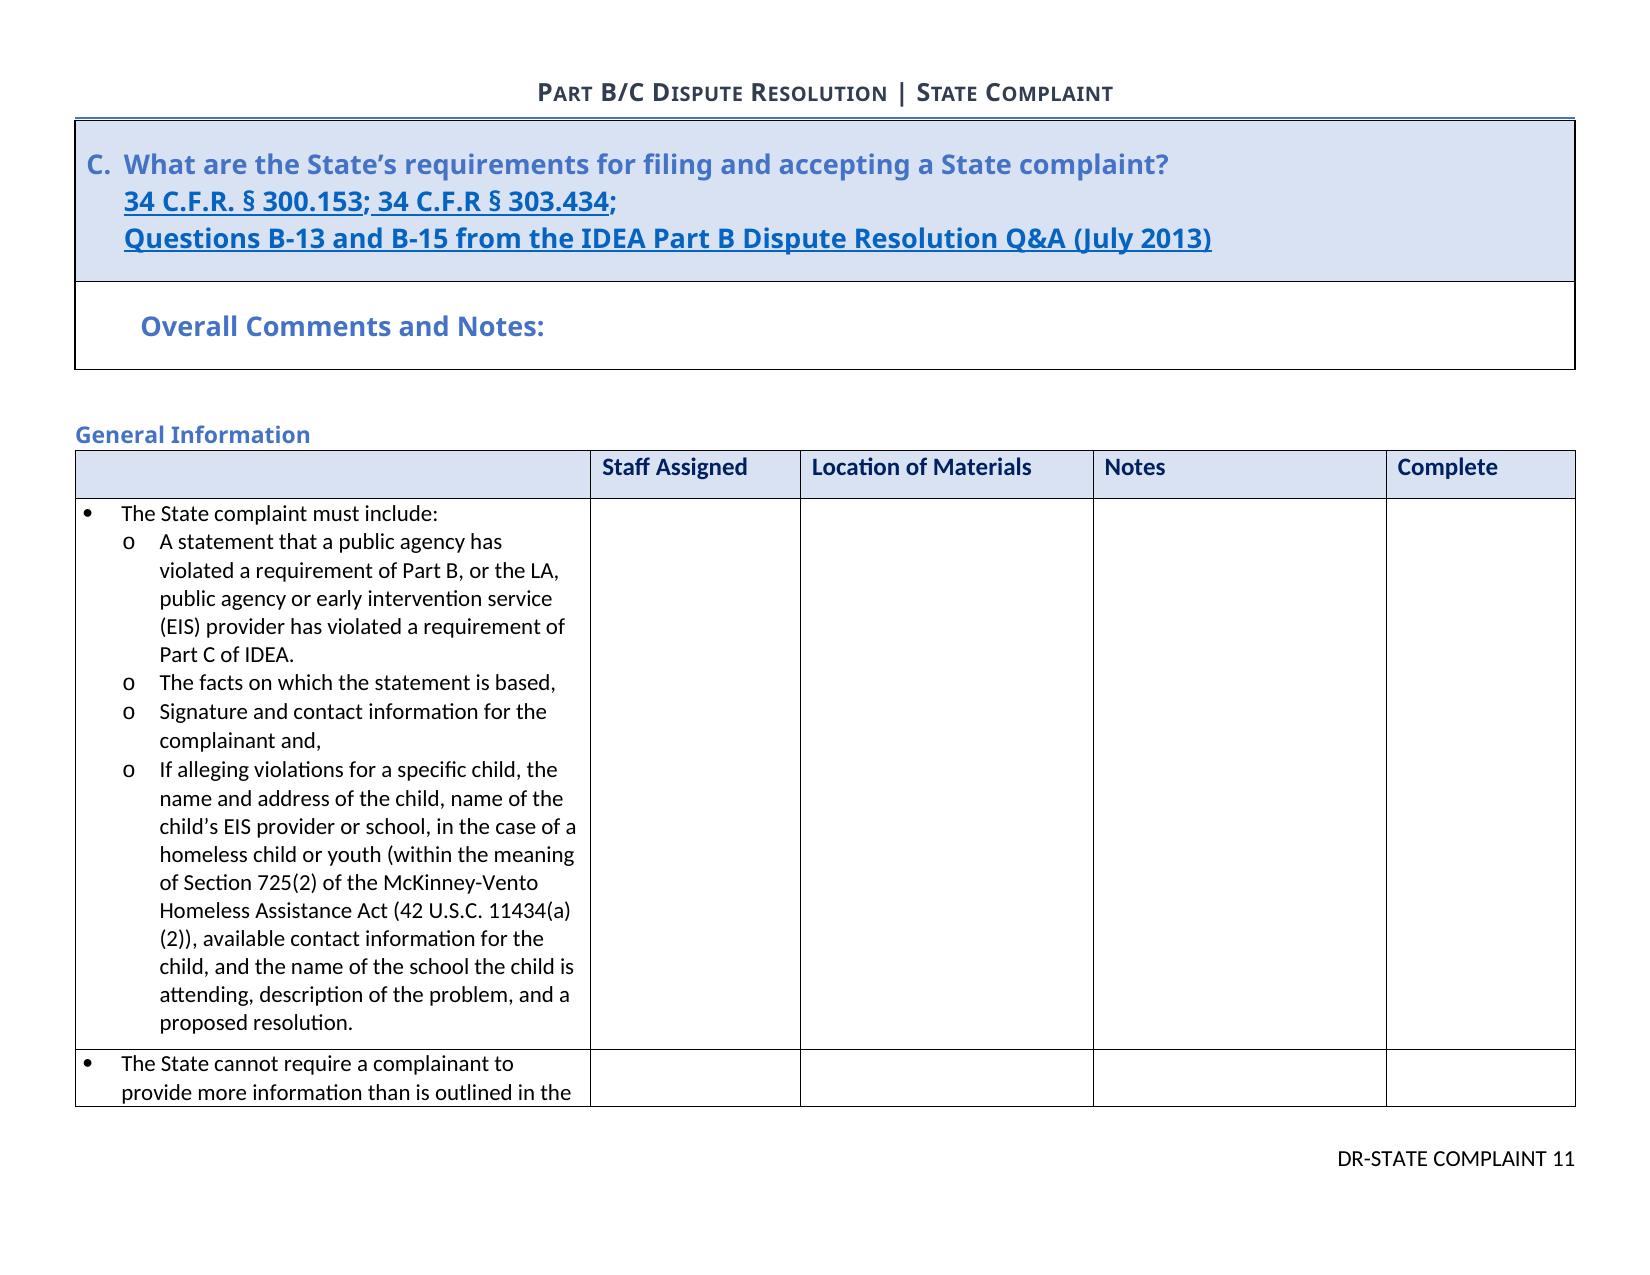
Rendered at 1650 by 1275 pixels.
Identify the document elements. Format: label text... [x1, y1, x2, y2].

table_cell [1387, 499, 1575, 1048]
table_cell [1094, 499, 1386, 1048]
table_cell The State complaint must include: A statement that a public agency has violated a requirement of Part B, or the LA, public agency or early intervention service (EIS) provider has violated a requirement of Part C of IDEA. The facts on which the statement is based, Signature and contact information for the complainant and, If alleging violations for a specific child, the name and address of the child, name of the child’s EIS provider or school, in the case of a homeless child or youth (within the meaning of Section 725(2) of the McKinney-Vento Homeless Assistance Act (42 U.S.C. 11434(a)(2)), available contact information for the child, and the name of the school the child is attending, description of the problem, and a proposed resolution. [76, 499, 590, 1048]
table_header Notes [1094, 451, 1386, 498]
table_header Location of Materials [801, 451, 1093, 498]
table_header Staff Assigned [591, 451, 800, 498]
table_cell [591, 499, 800, 1048]
table_header Complete [1387, 451, 1575, 498]
table_header What are the State’s requirements for filing and accepting a State complaint? 34 C.F.R. § 300.153; 34 C.F.R § 303.434; Questions B-13 and B-15 from the IDEA Part B Dispute Resolution Q&A (July 2013) [76, 121, 1574, 281]
table_cell [591, 1050, 800, 1106]
table_cell Overall Comments and Notes: [76, 282, 1574, 369]
table_cell [1094, 1050, 1386, 1106]
table_header [76, 451, 590, 498]
subtitle General Information [75, 419, 1575, 450]
table_cell [801, 1050, 1093, 1106]
table_cell [1387, 1050, 1575, 1106]
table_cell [76, 1050, 590, 1106]
table_cell [801, 499, 1093, 1048]
